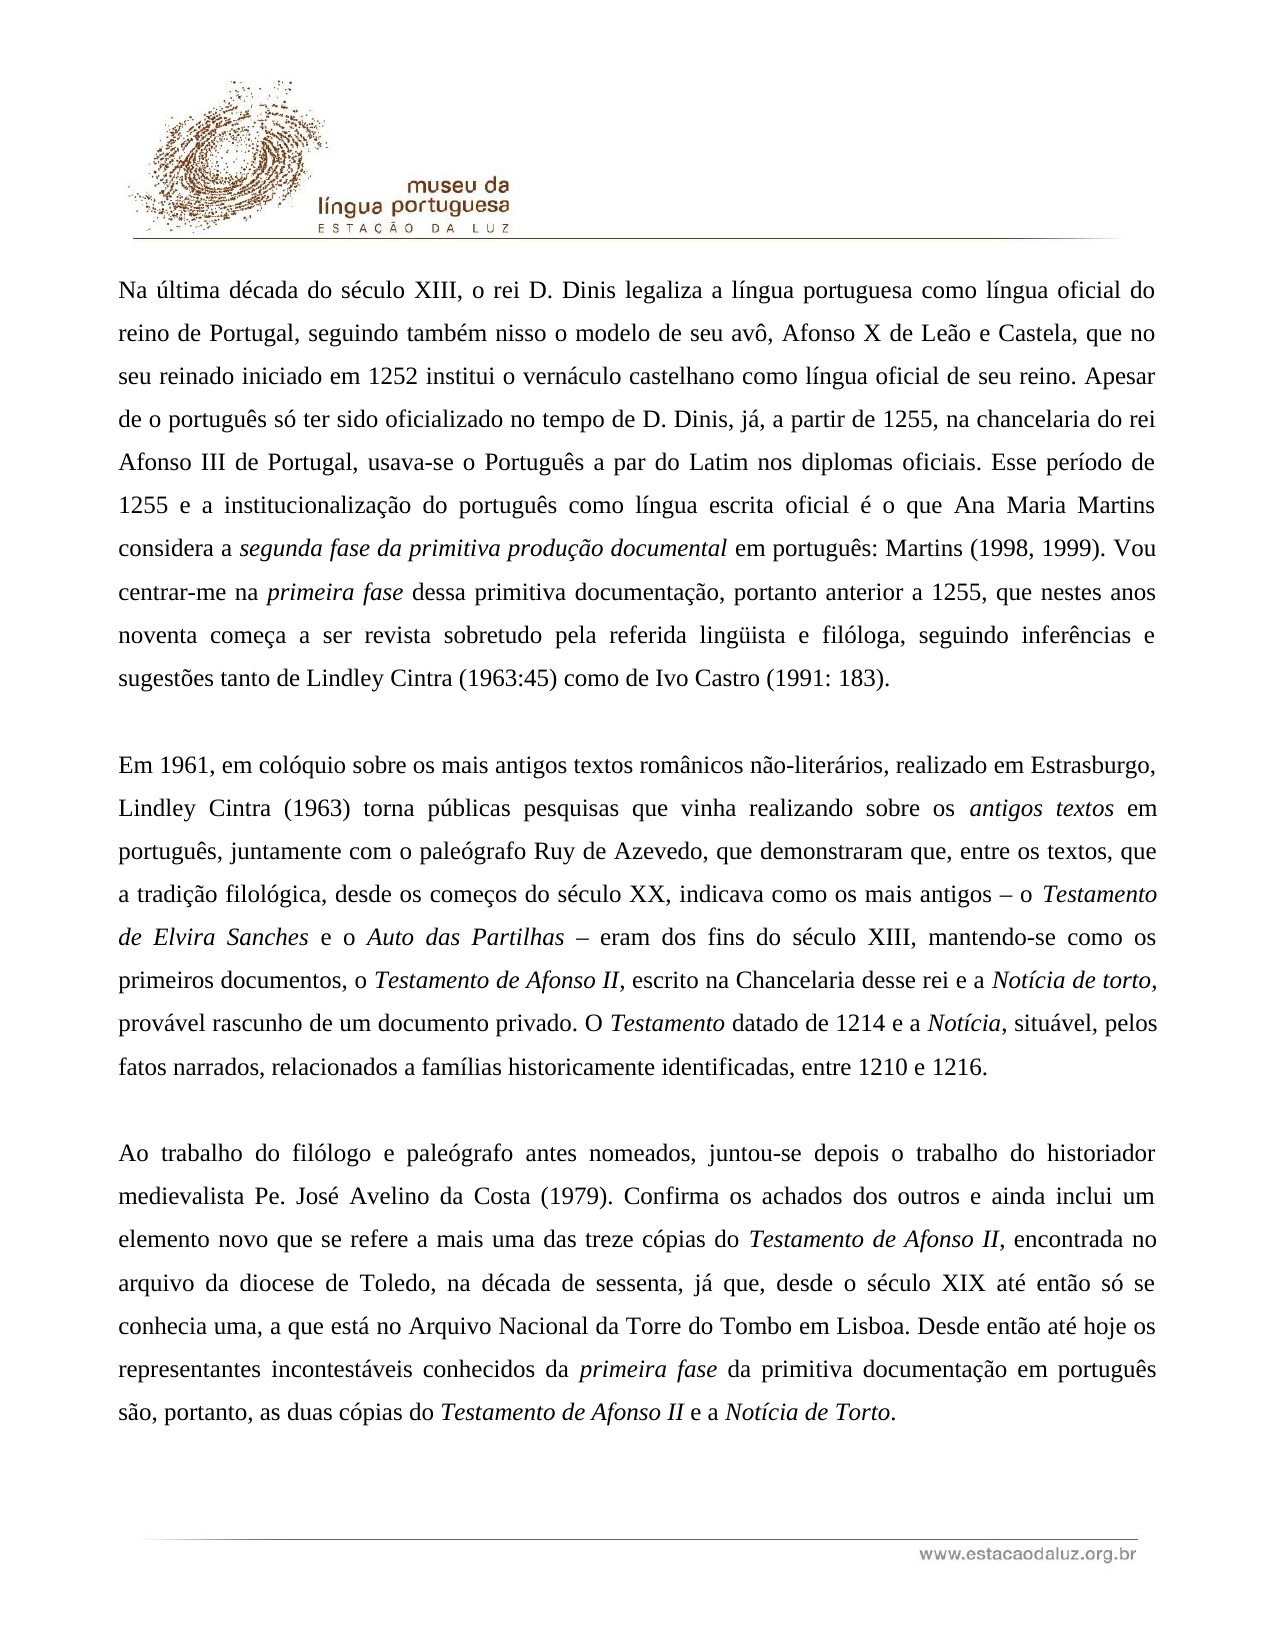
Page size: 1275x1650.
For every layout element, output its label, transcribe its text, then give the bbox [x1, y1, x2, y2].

text Ao trabalho do filólogo e paleógrafo antes nomeados, juntou-se depois o trabalho do historiador medievalista Pe. José Avelino da Costa (1979). Confirma os achados dos outros e ainda inclui um elemento novo que se refere a mais uma das treze cópias do Testamento de Afonso II, encontrada no arquivo da diocese de Toledo, na década de sessenta, já que, desde o século XIX até então só se conhecia uma, a que está no Arquivo Nacional da Torre do Tombo em Lisboa. Desde então até hoje os representantes incontestáveis conhecidos da primeira fase da primitiva documentação em português são, portanto, as duas cópias do Testamento de Afonso II e a Notícia de Torto. [118, 1138, 1157, 1426]
text Na última década do século XIII, o rei D. Dinis legaliza a língua portuguesa como língua oficial do reino de Portugal, seguindo também nisso o modelo de seu avô, Afonso X de Leão e Castela, que no seu reinado iniciado em 1252 institui o vernáculo castelhano como língua oficial de seu reino. Apesar de o português só ter sido oficializado no tempo de D. Dinis, já, a partir de 1255, na chancelaria do rei Afonso III de Portugal, usava-se o Português a par do Latim nos diplomas oficiais. Esse período de 1255 e a institucionalização do português como língua escrita oficial é o que Ana Maria Martins considera a segunda fase da primitiva produção documental em português: Martins (1998, 1999). Vou centrar-me na primeira fase dessa primitiva documentação, portanto anterior a 1255, que nestes anos noventa começa a ser revista sobretudo pela referida lingüista e filóloga, seguindo inferências e sugestões tanto de Lindley Cintra (1963:45) como de Ivo Castro (1991: 183). [118, 275, 1157, 692]
picture [118, 1528, 1156, 1576]
picture [118, 73, 1156, 248]
text Em 1961, em colóquio sobre os mais antigos textos românicos não-literários, realizado em Estrasburgo, Lindley Cintra (1963) torna públicas pesquisas que vinha realizando sobre os antigos textos em português, juntamente com o paleógrafo Ruy de Azevedo, que demonstraram que, entre os textos, que a tradição filológica, desde os começos do século XX, indicava como os mais antigos – o Testamento de Elvira Sanches e o Auto das Partilhas – eram dos fins do século XIII, mantendo-se como os primeiros documentos, o Testamento de Afonso II, escrito na Chancelaria desse rei e a Notícia de torto, provável rascunho de um documento privado. O Testamento datado de 1214 e a Notícia, situável, pelos fatos narrados, relacionados a famílias historicamente identificadas, entre 1210 e 1216. [118, 750, 1157, 1080]
